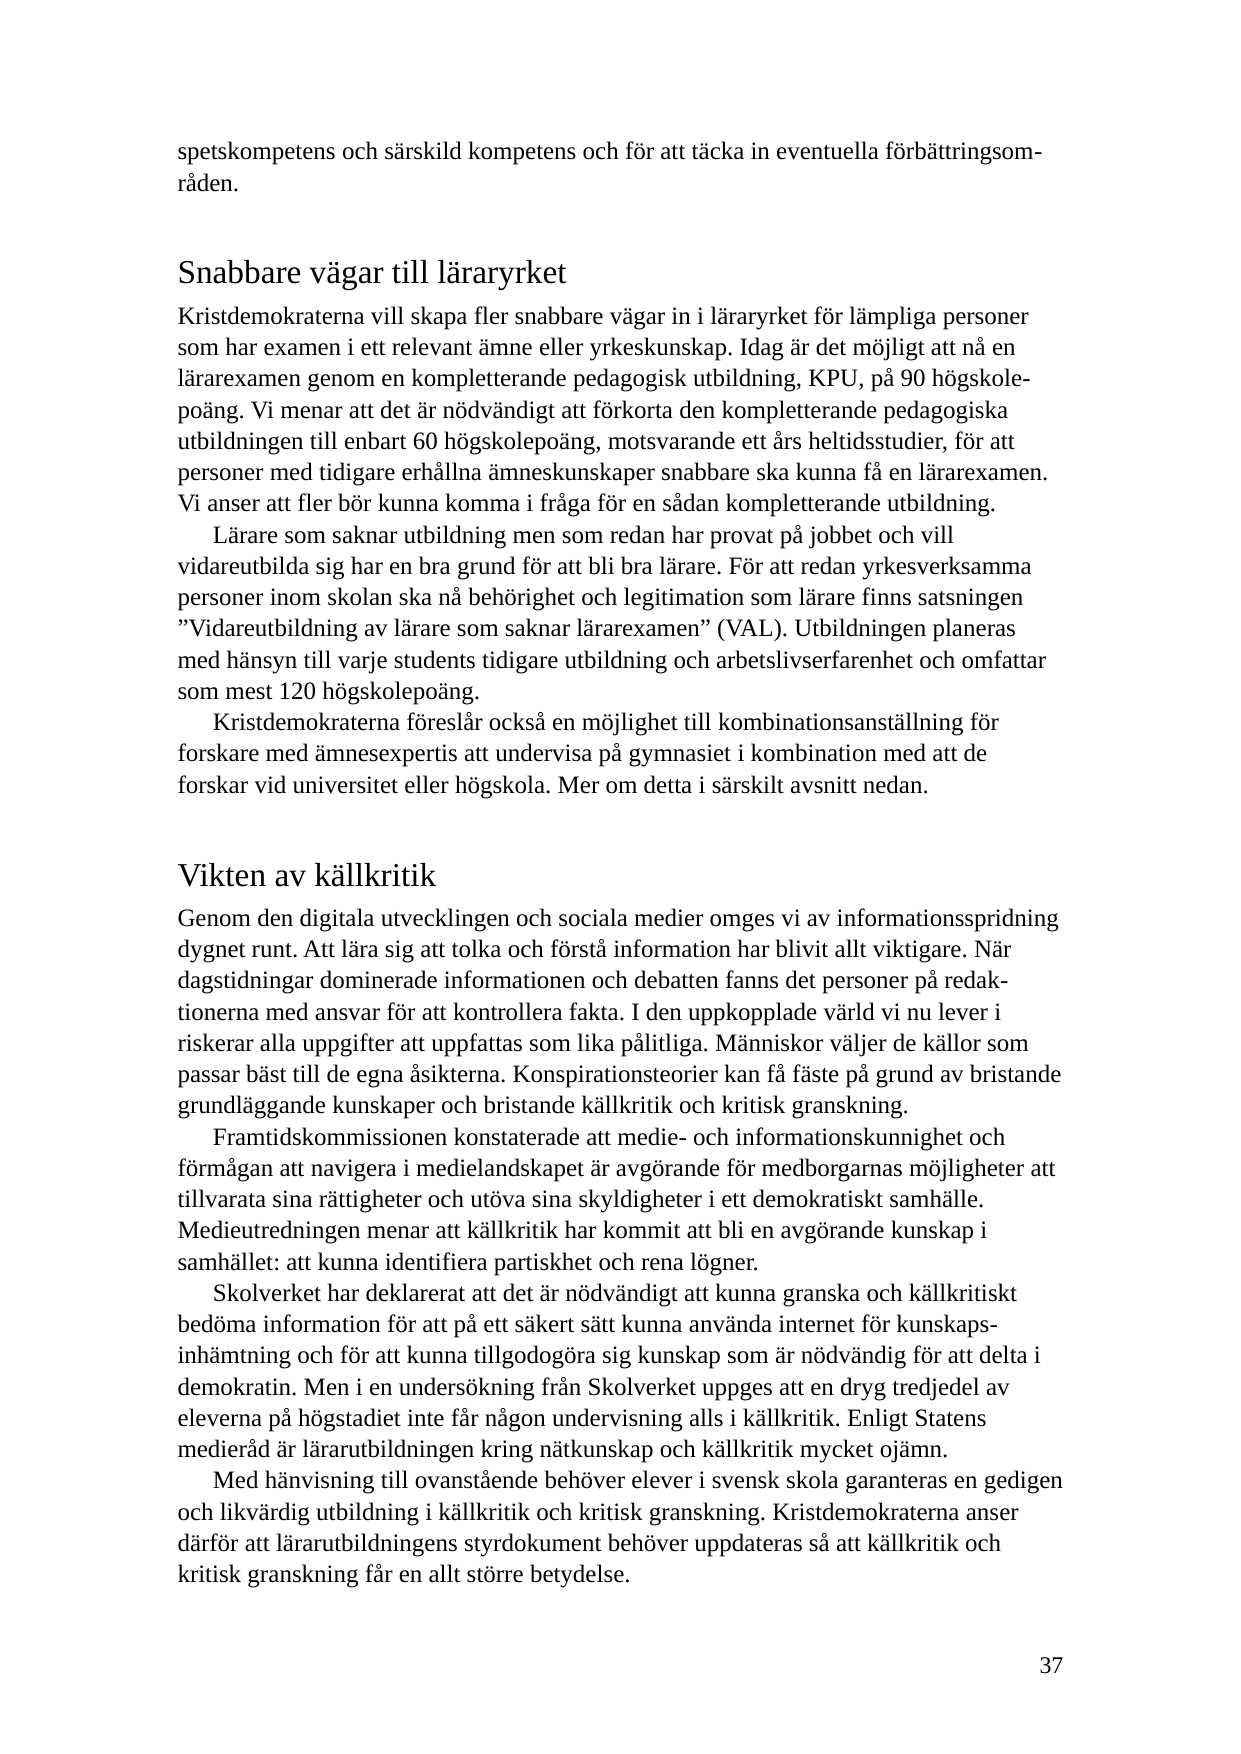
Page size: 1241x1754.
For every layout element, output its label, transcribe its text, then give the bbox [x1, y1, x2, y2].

text Framtidskommissionen konstaterade att medie- och informationskunnighet och förmågan att navigera i medielandskapet är avgörande för medborgarnas möjligheter att tillvarata sina rättigheter och utöva sina skyldigheter i ett demokratiskt samhälle. Medieutredningen menar att källkritik har kommit att bli en avgörande kunskap i samhället: att kunna identifiera partiskhet och rena lögner. [177, 1119, 1063, 1276]
text Skolverket har deklarerat att det är nödvändigt att kunna granska och källkritiskt bedöma information för att på ett säkert sätt kunna använda internet för kunskapsinhämtning och för att kunna tillgodogöra sig kunskap som är nödvändig för att delta i demokratin. Men i en undersökning från Skolverket uppges att en dryg tredjedel av eleverna på högstadiet inte får någon undervisning alls i källkritik. Enligt Statens medieråd är lärarutbildningen kring nätkunskap och källkritik mycket ojämn. [177, 1276, 1063, 1463]
text Kristdemokraterna vill skapa fler snabbare vägar in i läraryrket för lämpliga personer som har examen i ett relevant ämne eller yrkeskunskap. Idag är det möjligt att nå en lärarexamen genom en kompletterande pedagogisk utbildning, KPU, på 90 högskolepoäng. Vi menar att det är nödvändigt att förkorta den kompletterande pedagogiska utbildningen till enbart 60 högskolepoäng, motsvarande ett års heltidsstudier, för att personer med tidigare erhållna ämneskunskaper snabbare ska kunna få en lärarexamen. Vi anser att fler bör kunna komma i fråga för en sådan kompletterande utbildning. [177, 298, 1063, 517]
text Genom den digitala utvecklingen och sociala medier omges vi av informationsspridning dygnet runt. Att lära sig att tolka och förstå information har blivit allt viktigare. När dagstidningar dominerade informationen och debatten fanns det personer på redaktionerna med ansvar för att kontrollera fakta. I den uppkopplade värld vi nu lever i riskerar alla uppgifter att uppfattas som lika pålitliga. Människor väljer de källor som passar bäst till de egna åsikterna. Konspirationsteorier kan få fäste på grund av bristande grundläggande kunskaper och bristande källkritik och kritisk granskning. [177, 901, 1063, 1119]
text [177, 134, 1063, 196]
subtitle Snabbare vägar till läraryrket [177, 259, 1063, 290]
text Kristdemokraterna föreslår också en möjlighet till kombinationsanställning för forskare med ämnesexpertis att undervisa på gymnasiet i kombination med att de forskar vid universitet eller högskola. Mer om detta i särskilt avsnitt nedan. [177, 705, 1063, 798]
text Lärare som saknar utbildning men som redan har provat på jobbet och vill vidareutbilda sig har en bra grund för att bli bra lärare. För att redan yrkesverksamma personer inom skolan ska nå behörighet och legitimation som lärare finns satsningen ”Vidareutbildning av lärare som saknar lärarexamen” (VAL). Utbildningen planeras med hänsyn till varje students tidigare utbildning och arbetslivserfarenhet och omfattar som mest 120 högskolepoäng. [177, 517, 1063, 705]
subtitle Vikten av källkritik [177, 861, 1063, 892]
text Med hänvisning till ovanstående behöver elever i svensk skola garanteras en gedigen och likvärdig utbildning i källkritik och kritisk granskning. Kristdemokraterna anser därför att lärarutbildningens styrdokument behöver uppdateras så att källkritik och kritisk granskning får en allt större betydelse. [177, 1463, 1063, 1588]
